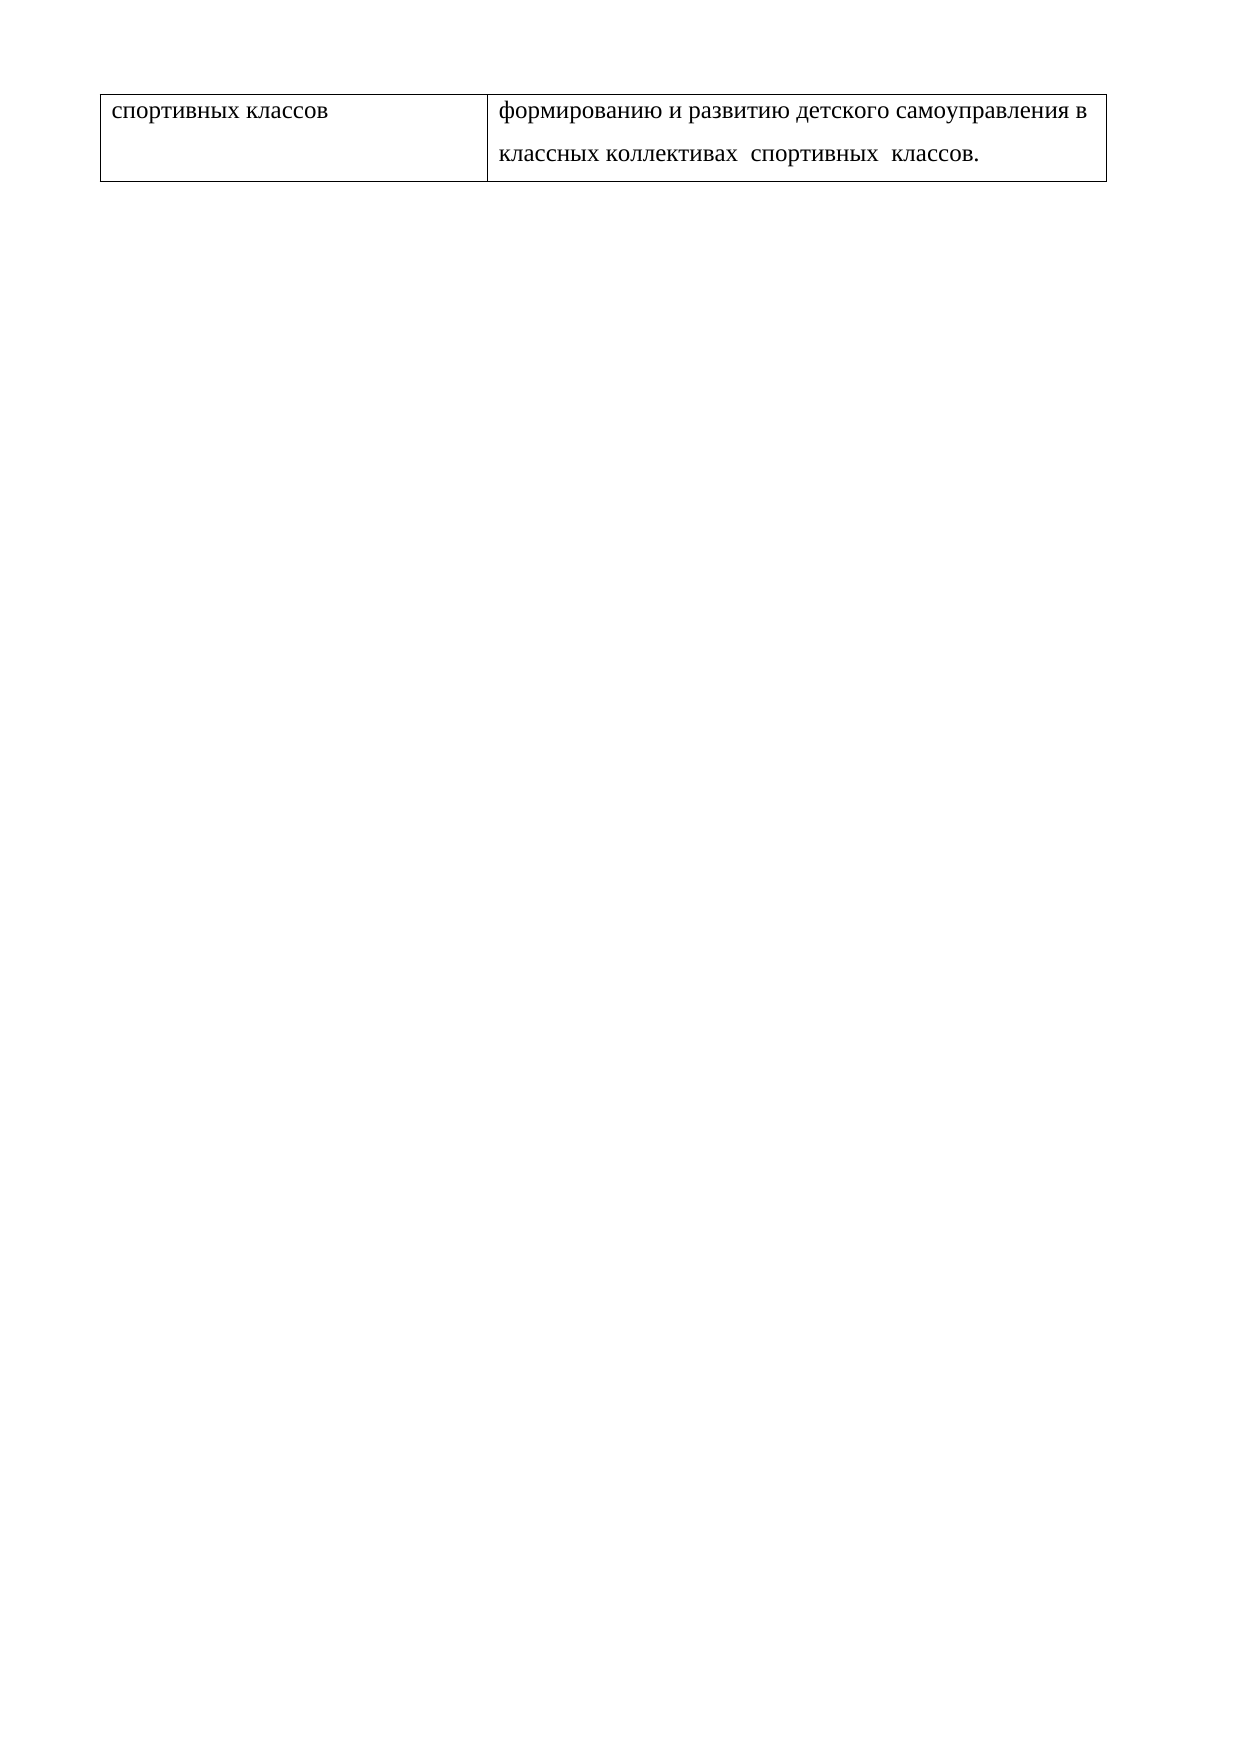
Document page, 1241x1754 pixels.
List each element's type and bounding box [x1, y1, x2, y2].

table_cell [101, 95, 487, 181]
table_cell [488, 95, 1106, 181]
